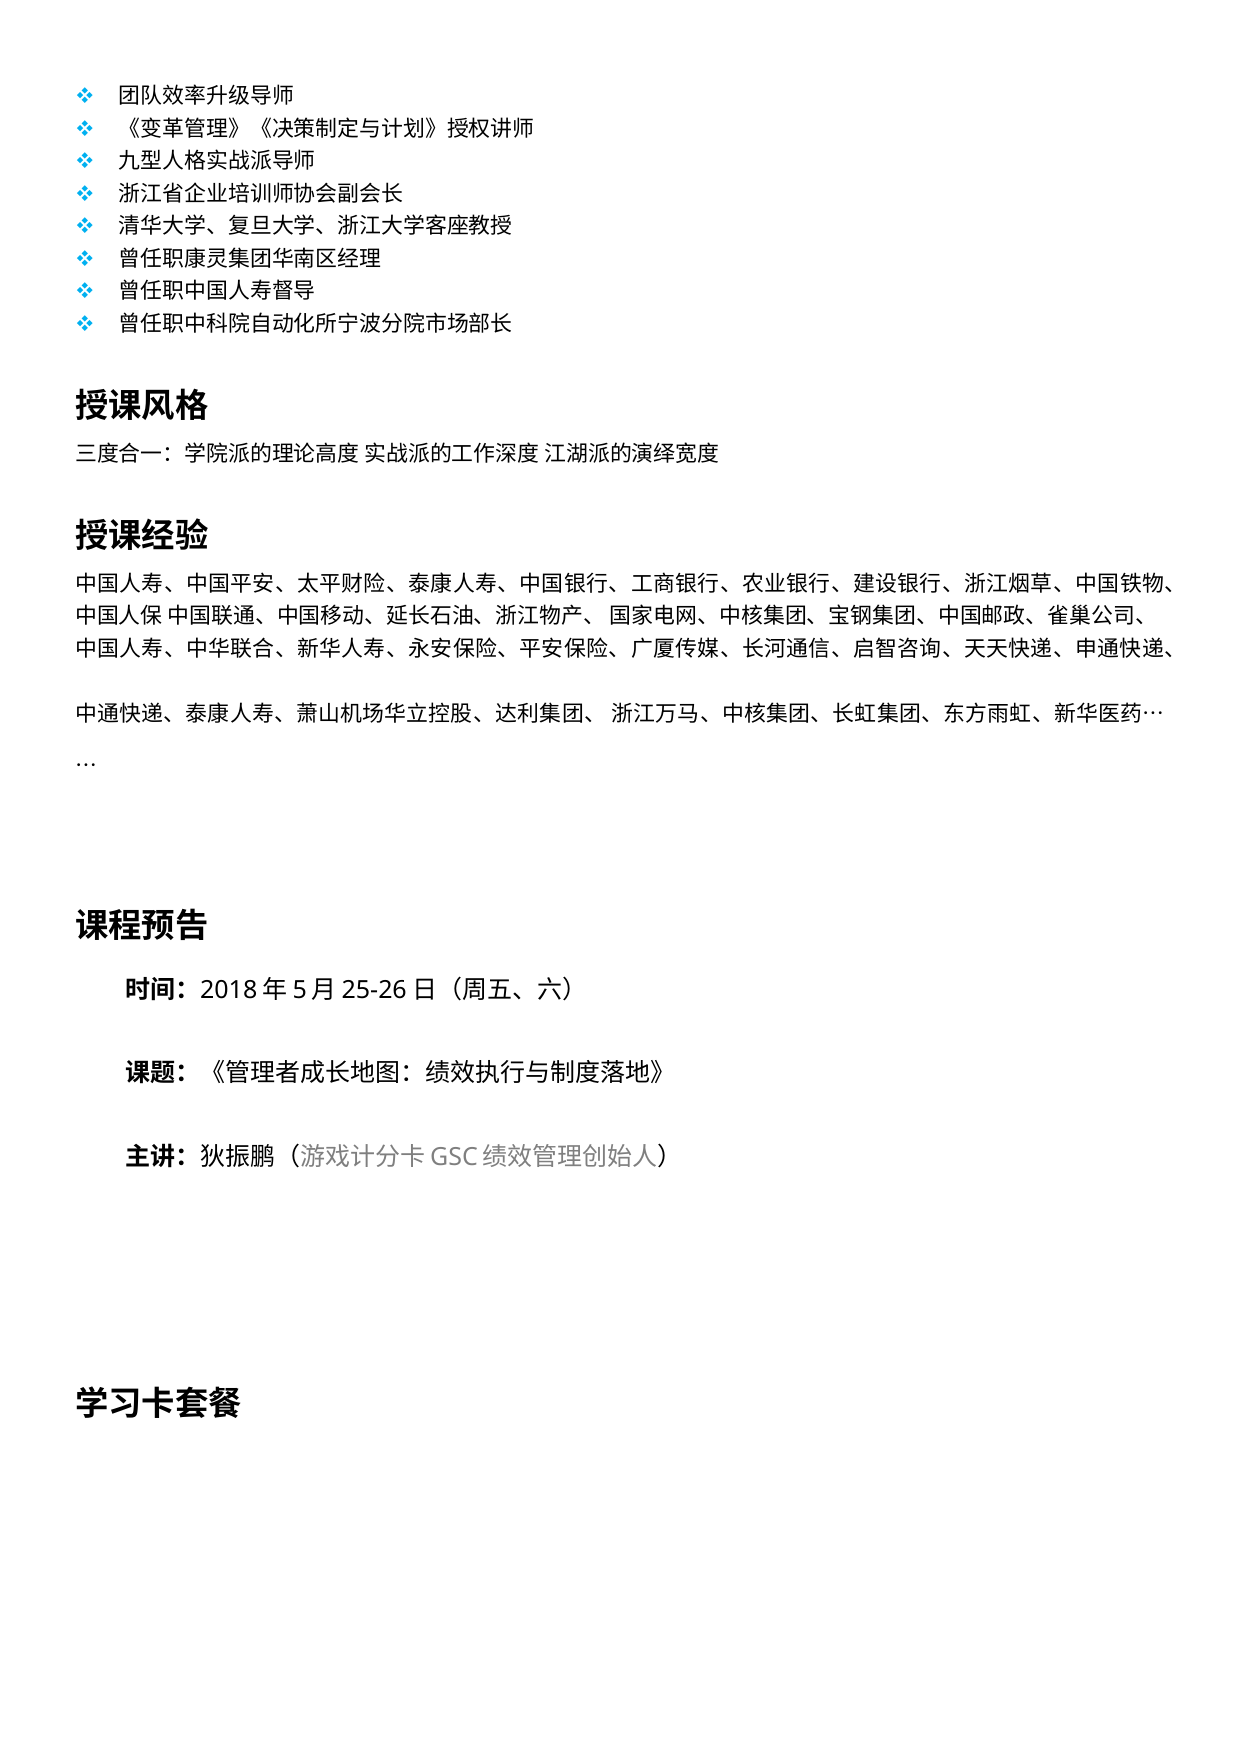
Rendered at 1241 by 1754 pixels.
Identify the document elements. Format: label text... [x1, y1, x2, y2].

list 九型人格实战派导师 [75, 143, 1165, 175]
list 浙江省企业培训师协会副会长 [75, 175, 1165, 208]
list 中国人寿、中国平安、太平财险、泰康人寿、中国银行、工商银行、农业银行、建设银行、浙江烟草、中国铁物、中国人保 中国联通、中国移动、延长石油、浙江物产、 国家电网、中核集团、宝钢集团、中国邮政、雀巢公司、 [75, 565, 1165, 630]
list 《变革管理》《决策制定与计划》授权讲师 [75, 110, 1165, 143]
list 清华大学、复旦大学、浙江大学客座教授 [75, 208, 1165, 240]
text 授课经验 [75, 500, 1165, 565]
list 三度合一：学院派的理论高度 实战派的工作深度 江湖派的演绎宽度 [75, 435, 1165, 468]
text 主讲：狄振鹏（游戏计分卡GSC绩效管理创始人） [75, 1122, 1165, 1187]
list 团队效率升级导师 [75, 78, 1165, 110]
text 授课风格 [75, 370, 1165, 435]
list 中国人寿、中华联合、新华人寿、永安保险、平安保险、广厦传媒、长河通信、启智咨询、天天快递、申通快递、 [75, 630, 1165, 695]
text 学习卡套餐 [75, 1369, 1165, 1434]
list 曾任职康灵集团华南区经理 [75, 240, 1165, 273]
text 课题：《管理者成长地图：绩效执行与制度落地》 [75, 1038, 1165, 1103]
list 中通快递、泰康人寿、萧山机场华立控股、达利集团、 浙江万马、中核集团、长虹集团、东方雨虹、新华医药…… [75, 695, 1165, 793]
list 曾任职中国人寿督导 [75, 273, 1165, 305]
text 时间：2018年5月25-26日（周五、六） [75, 955, 1165, 1020]
list 曾任职中科院自动化所宁波分院市场部长 [75, 305, 1165, 338]
text 课程预告 [75, 890, 1163, 955]
